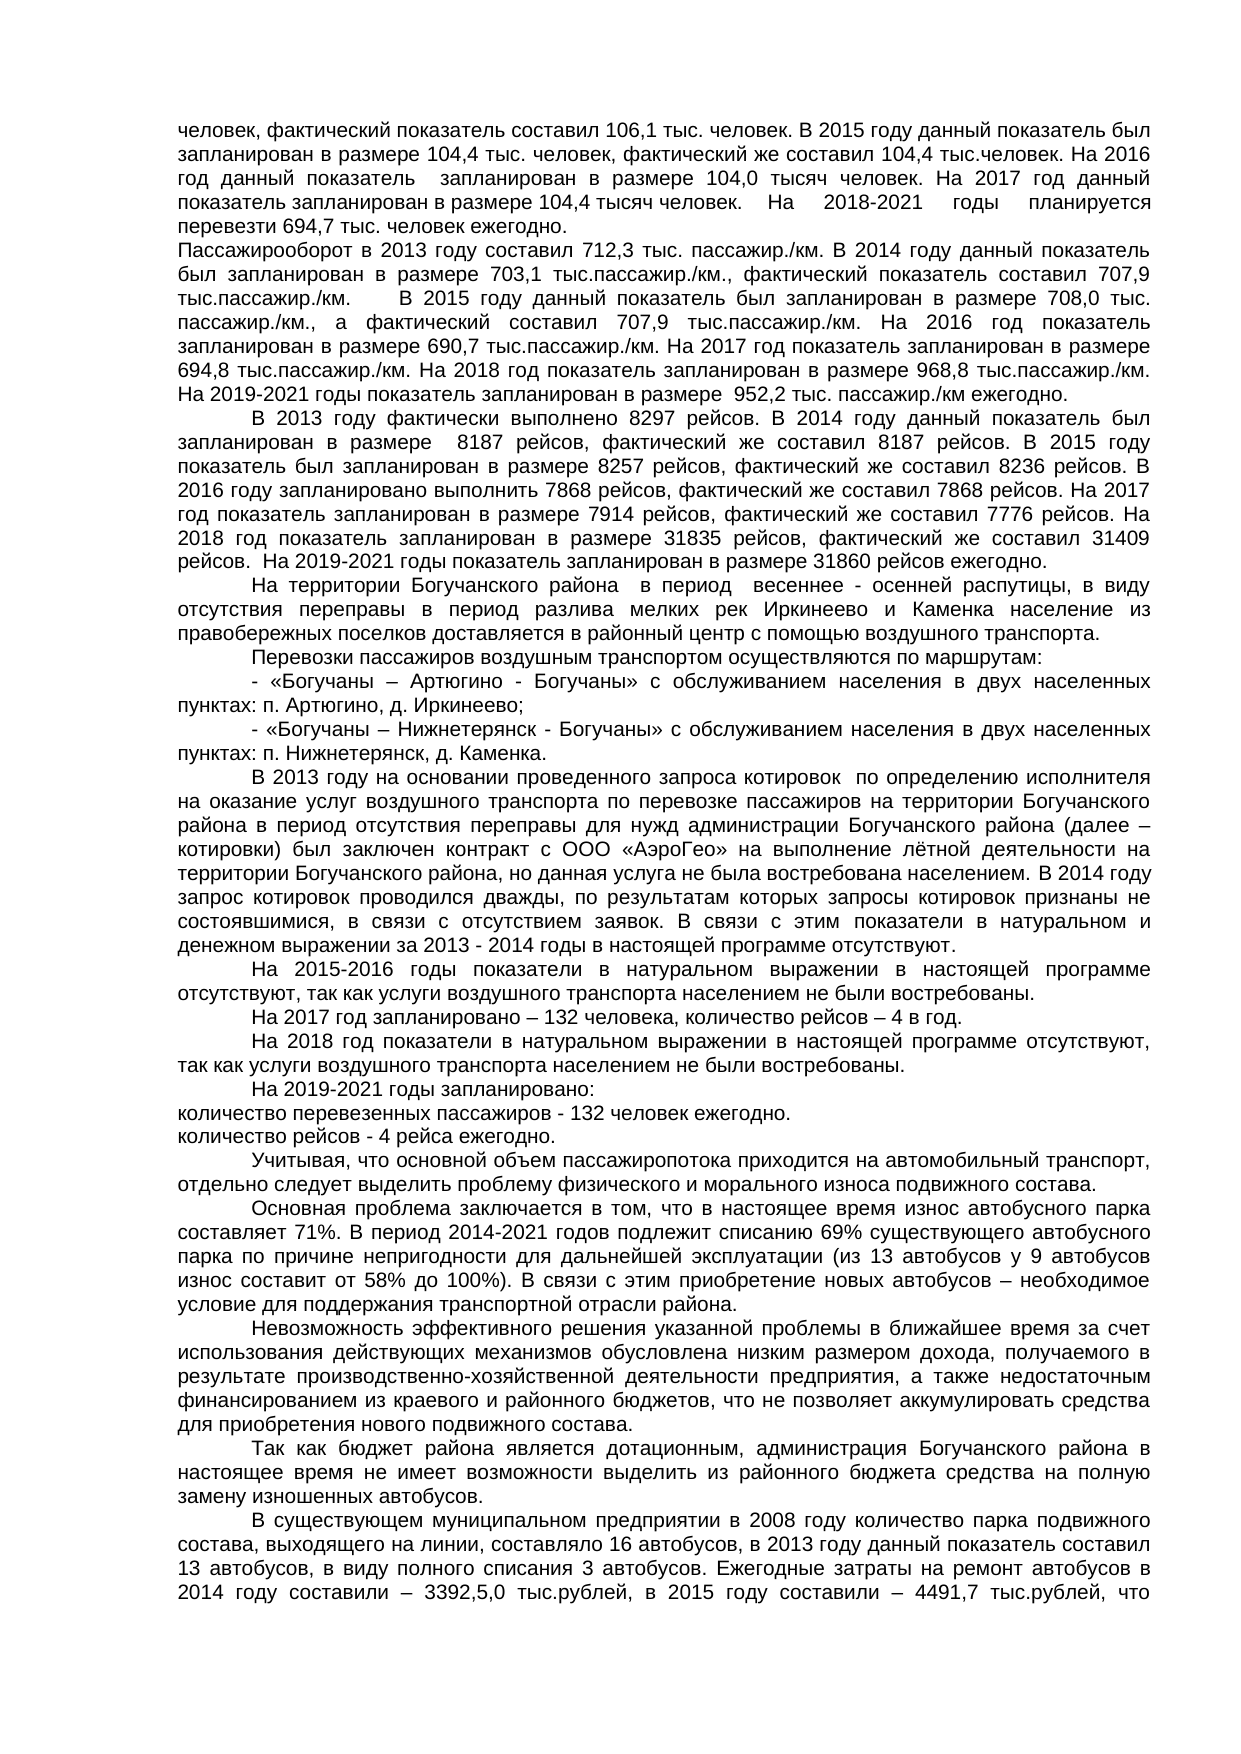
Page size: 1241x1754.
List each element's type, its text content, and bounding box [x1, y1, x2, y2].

text На территории Богучанского района в период весеннее - осенней распутицы, в виду отсутствия переправы в период разлива мелких рек Иркинеево и Каменка население из правобережных поселков доставляется в районный центр с помощью воздушного транспорта. [177, 573, 1152, 645]
text - «Богучаны – Нижнетерянск - Богучаны» с обслуживанием населения в двух населенных пунктах: п. Нижнетерянск, д. Каменка. [177, 717, 1152, 765]
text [177, 118, 1152, 238]
text Учитывая, что основной объем пассажиропотока приходится на автомобильный транспорт, отдельно следует выделить проблему физического и морального износа подвижного состава. [177, 1148, 1152, 1196]
text - «Богучаны – Артюгино - Богучаны» с обслуживанием населения в двух населенных пунктах: п. Артюгино, д. Иркинеево; [177, 669, 1152, 717]
text количество перевезенных пассажиров - 132 человек ежегодно. [177, 1100, 1152, 1124]
text На 2017 год запланировано – 132 человека, количество рейсов – 4 в год. [177, 1004, 1152, 1028]
text Так как бюджет района является дотационным, администрация Богучанского района в настоящее время не имеет возможности выделить из районного бюджета средства на полную замену изношенных автобусов. [177, 1436, 1152, 1508]
text Невозможность эффективного решения указанной проблемы в ближайшее время за счет использования действующих механизмов обусловлена низким размером дохода, получаемого в результате производственно-хозяйственной деятельности предприятия, а также недостаточным финансированием из краевого и районного бюджетов, что не позволяет аккумулировать средства для приобретения нового подвижного состава. [177, 1316, 1152, 1436]
text На 2019-2021 годы запланировано: [177, 1076, 1152, 1100]
text Пассажирооборот в 2013 году составил 712,3 тыс. пассажир./км. В 2014 году данный показатель был запланирован в размере 703,1 тыс.пассажир./км., фактический показатель составил 707,9 тыс.пассажир./км. В 2015 году данный показатель был запланирован в размере 708,0 тыс. пассажир./км., а фактический составил 707,9 тыс.пассажир./км. На 2016 год показатель запланирован в размере 690,7 тыс.пассажир./км. На 2017 год показатель запланирован в размере 694,8 тыс.пассажир./км. На 2018 год показатель запланирован в размере 968,8 тыс.пассажир./км. На 2019-2021 годы показатель запланирован в размере 952,2 тыс. пассажир./км ежегодно. [177, 238, 1152, 406]
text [177, 1508, 1152, 1603]
text На 2018 год показатели в натуральном выражении в настоящей программе отсутствуют, так как услуги воздушного транспорта населением не были востребованы. [177, 1028, 1152, 1076]
text Основная проблема заключается в том, что в настоящее время износ автобусного парка составляет 71%. В период 2014-2021 годов подлежит списанию 69% существующего автобусного парка по причине непригодности для дальнейшей эксплуатации (из 13 автобусов у 9 автобусов износ составит от 58% до 100%). В связи с этим приобретение новых автобусов – необходимое условие для поддержания транспортной отрасли района. [177, 1196, 1152, 1316]
text В 2013 году на основании проведенного запроса котировок по определению исполнителя на оказание услуг воздушного транспорта по перевозке пассажиров на территории Богучанского района в период отсутствия переправы для нужд администрации Богучанского района (далее – котировки) был заключен контракт с ООО «АэроГео» на выполнение лётной деятельности на территории Богучанского района, но данная услуга не была востребована населением. В 2014 году запрос котировок проводился дважды, по результатам которых запросы котировок признаны не состоявшимися, в связи с отсутствием заявок. В связи с этим показатели в натуральном и денежном выражении за 2013 - 2014 годы в настоящей программе отсутствуют. [177, 765, 1152, 957]
text количество рейсов - 4 рейса ежегодно. [177, 1124, 1152, 1148]
text На 2015-2016 годы показатели в натуральном выражении в настоящей программе отсутствуют, так как услуги воздушного транспорта населением не были востребованы. [177, 957, 1152, 1004]
text В 2013 году фактически выполнено 8297 рейсов. В 2014 году данный показатель был запланирован в размере 8187 рейсов, фактический же составил 8187 рейсов. В 2015 году показатель был запланирован в размере 8257 рейсов, фактический же составил 8236 рейсов. В 2016 году запланировано выполнить 7868 рейсов, фактический же составил 7868 рейсов. На 2017 год показатель запланирован в размере 7914 рейсов, фактический же составил 7776 рейсов. На 2018 год показатель запланирован в размере 31835 рейсов, фактический же составил 31409 рейсов. На 2019-2021 годы показатель запланирован в размере 31860 рейсов ежегодно. [177, 406, 1152, 573]
text Перевозки пассажиров воздушным транспортом осуществляются по маршрутам: [177, 645, 1152, 669]
